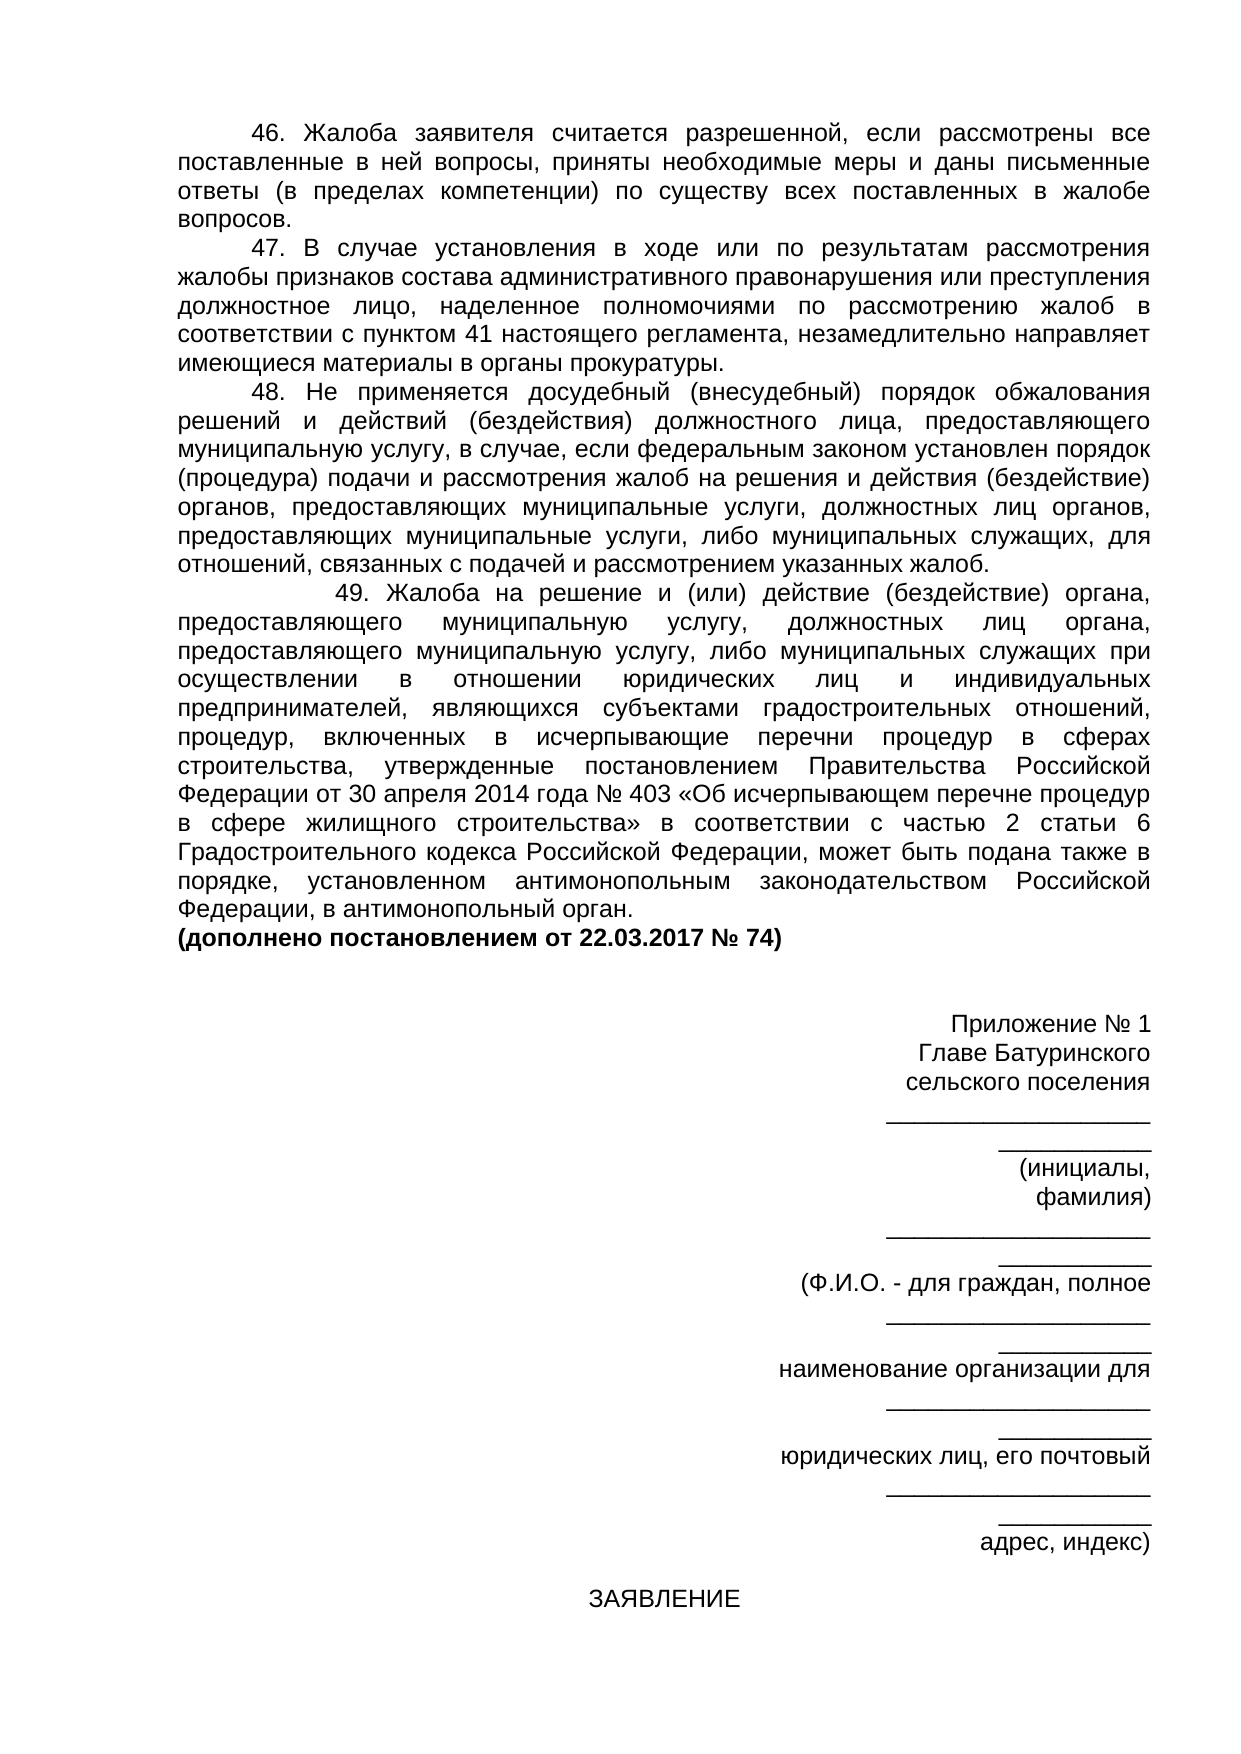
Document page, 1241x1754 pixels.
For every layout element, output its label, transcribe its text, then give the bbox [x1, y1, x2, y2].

text 46. Жалоба заявителя считается разрешенной, если рассмотрены все поставленные в ней вопросы, приняты необходимые меры и даны письменные ответы (в пределах компетенции) по существу всех поставленных в жалобе вопросов. [177, 118, 1152, 233]
text ______________________________ [177, 1211, 1152, 1268]
text наименование организации для [177, 1354, 1152, 1383]
text Главе Батуринского [177, 1038, 1152, 1067]
text 47. В случае установления в ходе или по результатам рассмотрения жалобы признаков состава административного правонарушения или преступления должностное лицо, наделенное полномочиями по рассмотрению жалоб в соответствии с пунктом 41 настоящего регламента, незамедлительно направляет имеющиеся материалы в органы прокуратуры. [177, 233, 1152, 377]
text 48. Не применяется досудебный (внесудебный) порядок обжалования решений и действий (бездействия) должностного лица, предоставляющего муниципальную услугу, в случае, если федеральным законом установлен порядок (процедура) подачи и рассмотрения жалоб на решения и действия (бездействие) органов, предоставляющих муниципальные услуги, должностных лиц органов, предоставляющих муниципальные услуги, либо муниципальных служащих, для отношений, связанных с подачей и рассмотрением указанных жалоб. [177, 377, 1152, 578]
text (Ф.И.О. - для граждан, полное [177, 1268, 1152, 1297]
text сельского поселения [177, 1067, 1152, 1096]
text ______________________________ [177, 1469, 1152, 1527]
text (инициалы, фамилия) [177, 1153, 1152, 1211]
text ______________________________ [177, 1096, 1152, 1153]
text (дополнено постановлением от 22.03.2017 № 74) [177, 923, 1152, 952]
text 49. Жалоба на решение и (или) действие (бездействие) органа, предоставляющего муниципальную услугу, должностных лиц органа, предоставляющего муниципальную услугу, либо муниципальных служащих при осуществлении в отношении юридических лиц и индивидуальных предпринимателей, являющихся субъектами градостроительных отношений, процедур, включенных в исчерпывающие перечни процедур в сферах строительства, утвержденные постановлением Правительства Российской Федерации от 30 апреля 2014 года № 403 «Об исчерпывающем перечне процедур в сфере жилищного строительства» в соответствии с частью 2 статьи 6 Градостроительного кодекса Российской Федерации, может быть подана также в порядке, установленном антимонопольным законодательством Российской Федерации, в антимонопольный орган. [177, 578, 1152, 923]
text ______________________________ [177, 1383, 1152, 1441]
text ______________________________ [177, 1297, 1152, 1354]
text Приложение № 1 [177, 1009, 1152, 1038]
text юридических лиц, его почтовый [177, 1441, 1152, 1469]
text ЗАЯВЛЕНИЕ [177, 1584, 1152, 1613]
text адрес, индекс) [177, 1527, 1152, 1556]
